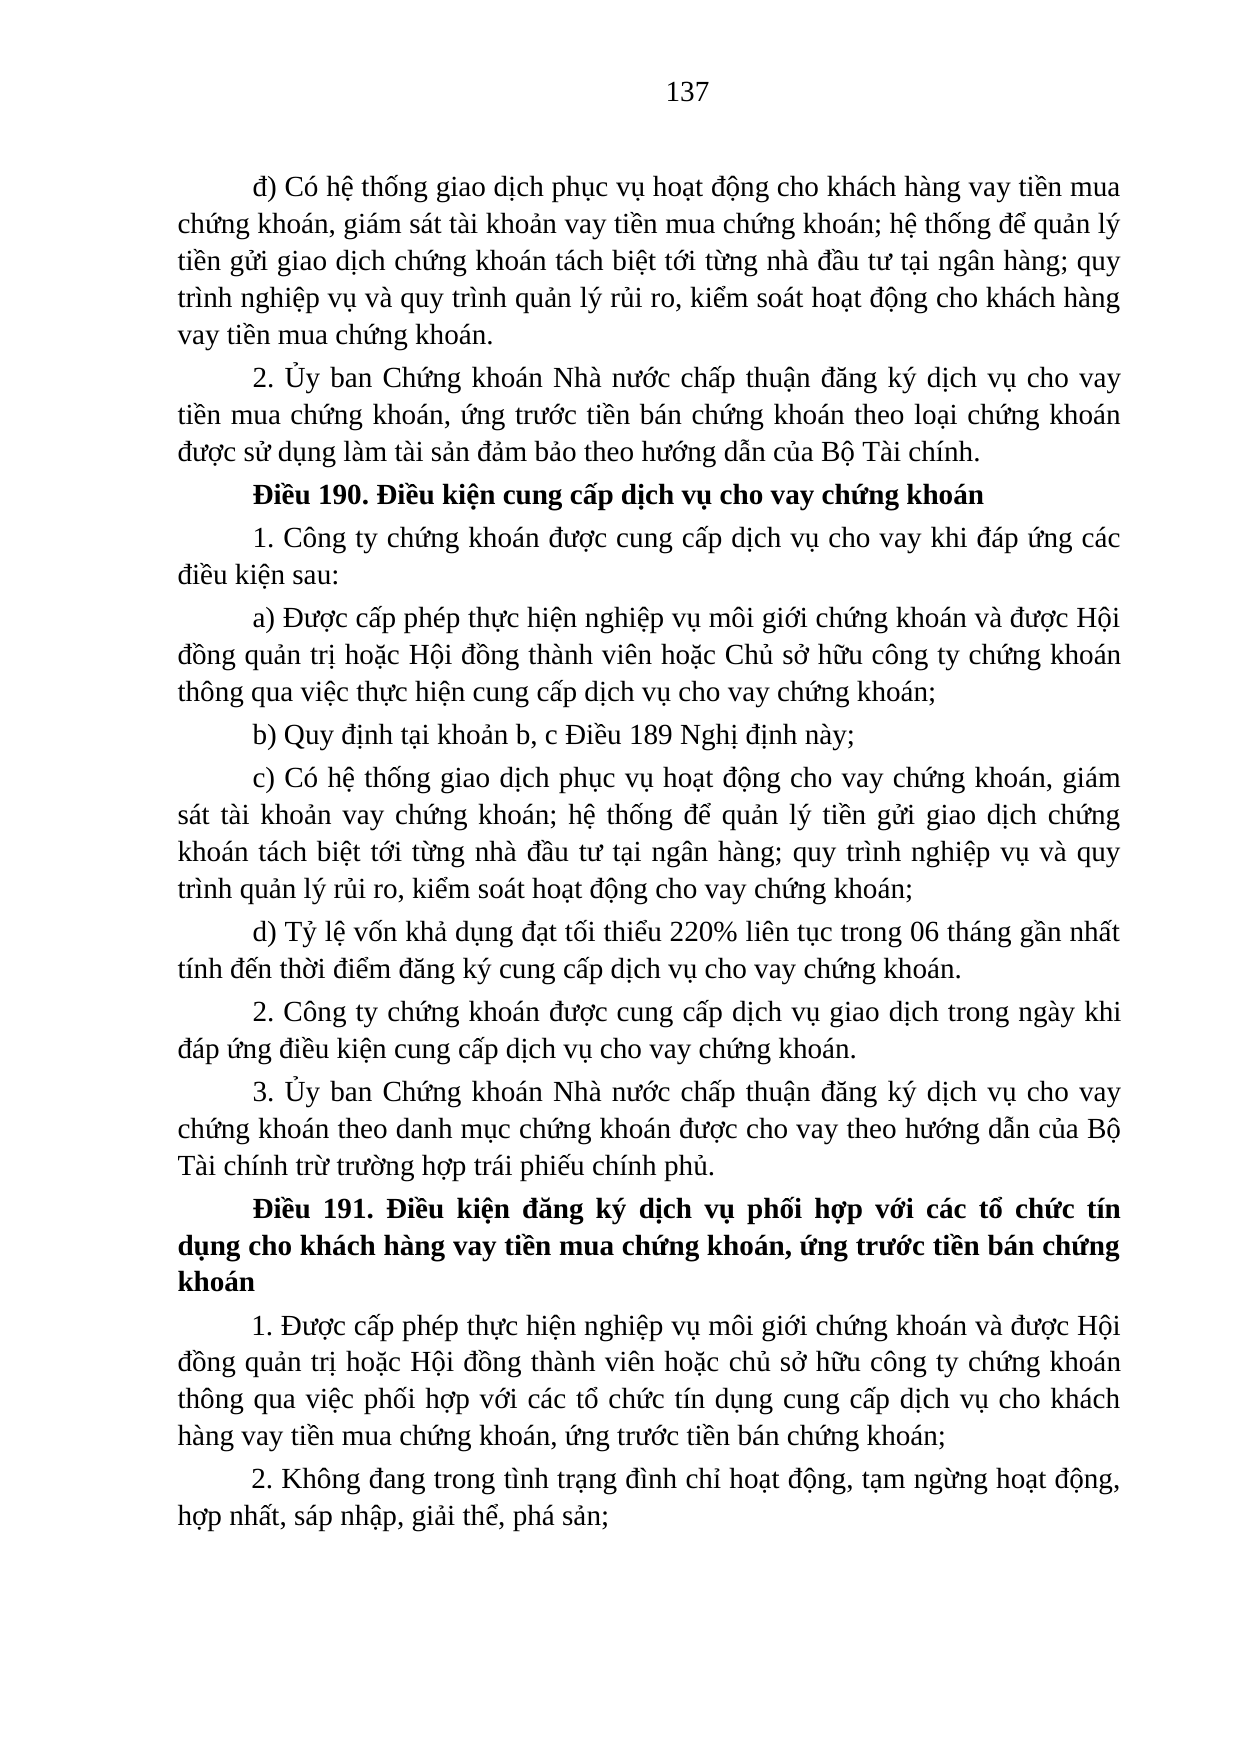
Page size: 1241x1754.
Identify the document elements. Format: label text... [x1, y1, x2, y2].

text 2. Công ty chứng khoán được cung cấp dịch vụ giao dịch trong ngày khi đáp ứng điều kiện cung cấp dịch vụ cho vay chứng khoán. [177, 994, 1122, 1064]
text Điều 190. Điều kiện cung cấp dịch vụ cho vay chứng khoán [177, 477, 1122, 511]
text 2. Ủy ban Chứng khoán Nhà nước chấp thuận đăng ký dịch vụ cho vay tiền mua chứng khoán, ứng trước tiền bán chứng khoán theo loại chứng khoán được sử dụng làm tài sản đảm bảo theo hướng dẫn của Bộ Tài chính. [177, 360, 1122, 467]
text c) Có hệ thống giao dịch phục vụ hoạt động cho vay chứng khoán, giám sát tài khoản vay chứng khoán; hệ thống để quản lý tiền gửi giao dịch chứng khoán tách biệt tới từng nhà đầu tư tại ngân hàng; quy trình nghiệp vụ và quy trình quản lý rủi ro, kiểm soát hoạt động cho vay chứng khoán; [177, 760, 1122, 904]
text 1. Công ty chứng khoán được cung cấp dịch vụ cho vay khi đáp ứng các điều kiện sau: [177, 520, 1122, 591]
text 1. Được cấp phép thực hiện nghiệp vụ môi giới chứng khoán và được Hội đồng quản trị hoặc Hội đồng thành viên hoặc chủ sở hữu công ty chứng khoán thông qua việc phối hợp với các tổ chức tín dụng cung cấp dịch vụ cho khách hàng vay tiền mua chứng khoán, ứng trước tiền bán chứng khoán; [177, 1308, 1122, 1452]
text 3. Ủy ban Chứng khoán Nhà nước chấp thuận đăng ký dịch vụ cho vay chứng khoán theo danh mục chứng khoán được cho vay theo hướng dẫn của Bộ Tài chính trừ trường hợp trái phiếu chính phủ. [177, 1074, 1122, 1181]
text Điều 191. Điều kiện đăng ký dịch vụ phối hợp với các tổ chức tín dụng cho khách hàng vay tiền mua chứng khoán, ứng trước tiền bán chứng khoán [177, 1191, 1122, 1298]
text đ) Có hệ thống giao dịch phục vụ hoạt động cho khách hàng vay tiền mua chứng khoán, giám sát tài khoản vay tiền mua chứng khoán; hệ thống để quản lý tiền gửi giao dịch chứng khoán tách biệt tới từng nhà đầu tư tại ngân hàng; quy trình nghiệp vụ và quy trình quản lý rủi ro, kiểm soát hoạt động cho khách hàng vay tiền mua chứng khoán. [177, 169, 1122, 351]
text b) Quy định tại khoản b, c Điều 189 Nghị định này; [177, 717, 1122, 751]
text d) Tỷ lệ vốn khả dụng đạt tối thiểu 220% liên tục trong 06 tháng gần nhất tính đến thời điểm đăng ký cung cấp dịch vụ cho vay chứng khoán. [177, 914, 1122, 984]
text 2. Không đang trong tình trạng đình chỉ hoạt động, tạm ngừng hoạt động, hợp nhất, sáp nhập, giải thể, phá sản; [177, 1461, 1122, 1532]
text a) Được cấp phép thực hiện nghiệp vụ môi giới chứng khoán và được Hội đồng quản trị hoặc Hội đồng thành viên hoặc Chủ sở hữu công ty chứng khoán thông qua việc thực hiện cung cấp dịch vụ cho vay chứng khoán; [177, 600, 1122, 707]
